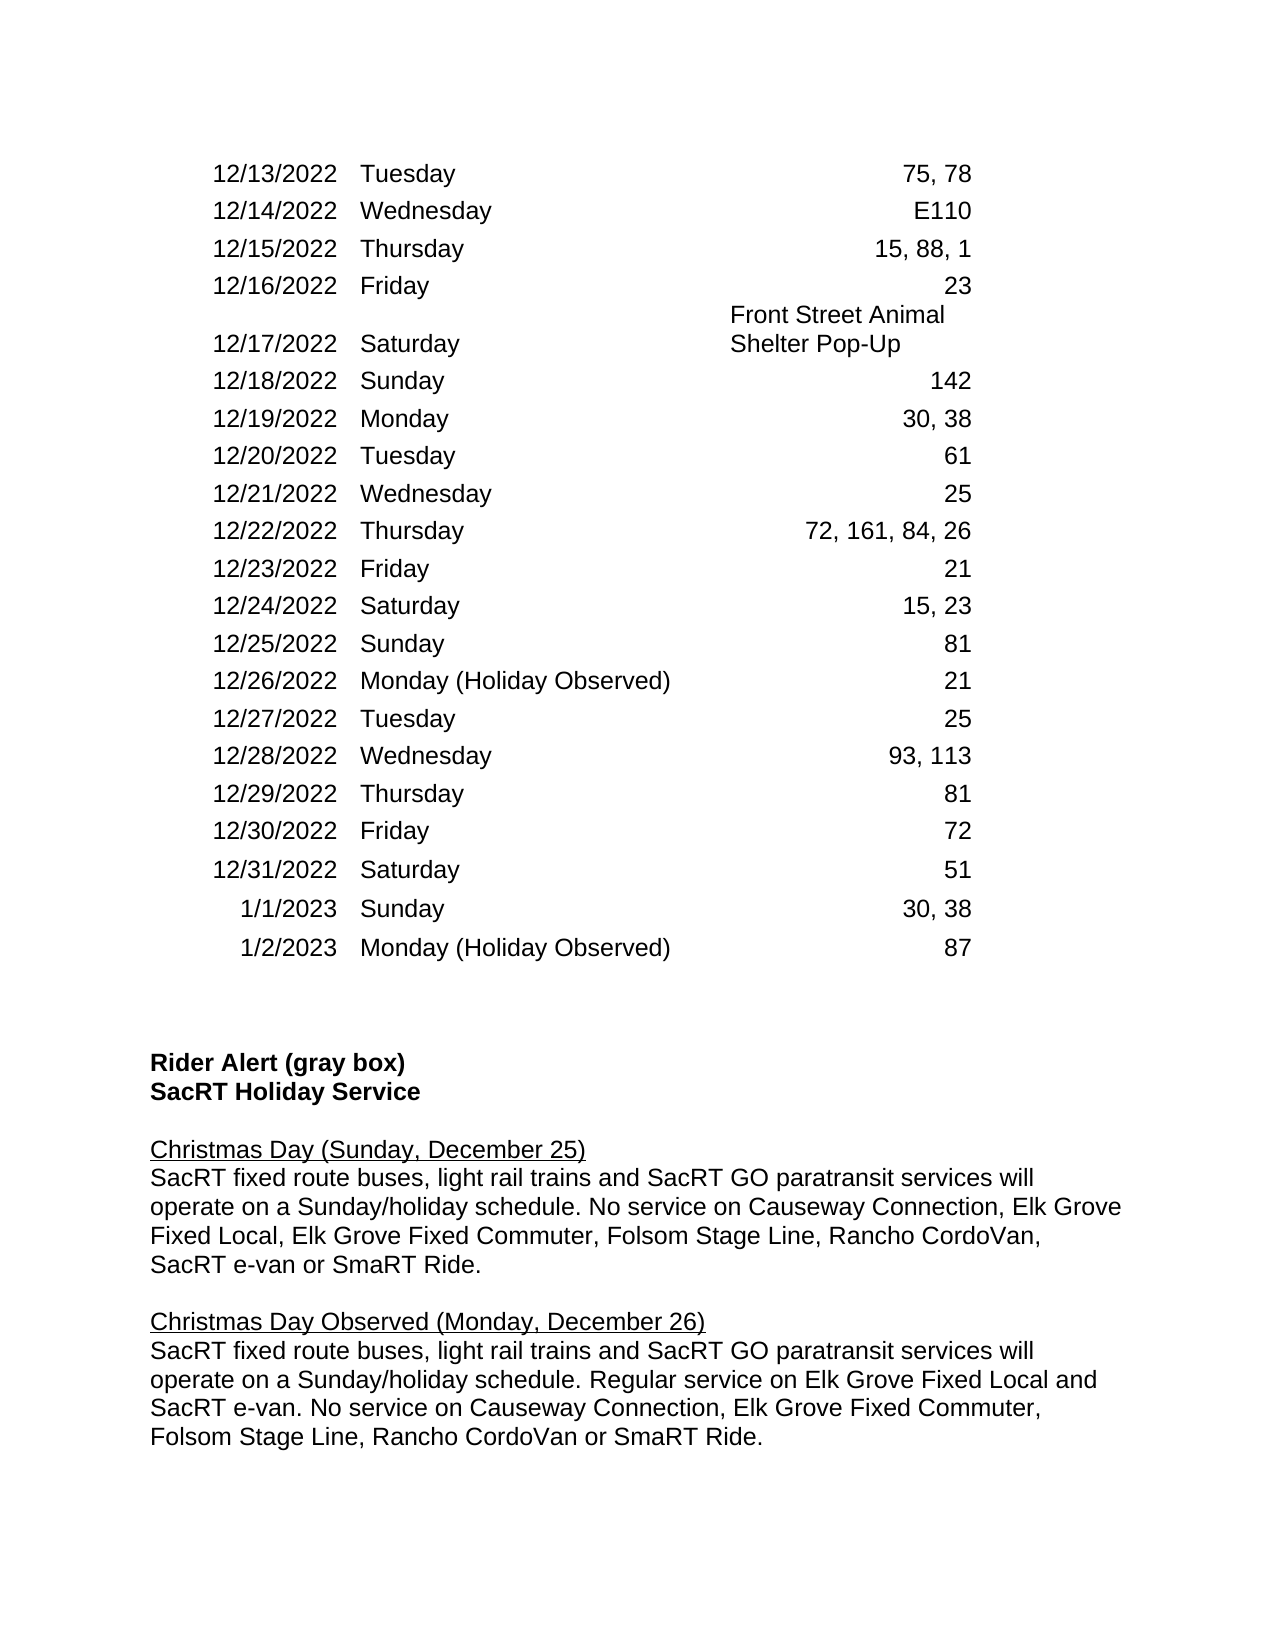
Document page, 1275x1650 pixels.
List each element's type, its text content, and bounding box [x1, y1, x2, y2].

table_cell Wednesday [349, 733, 719, 770]
table_cell Monday (Holiday Observed) [349, 658, 719, 695]
table_cell Wednesday [349, 470, 719, 507]
table_cell 51 [719, 845, 983, 884]
table_cell Friday [349, 545, 719, 582]
table_cell 12/29/2022 [150, 770, 348, 807]
table_cell 93, 113 [719, 733, 983, 770]
text Rider Alert (gray box) [150, 1048, 1125, 1077]
table_cell Friday [349, 263, 719, 300]
table_cell 12/26/2022 [150, 658, 348, 695]
table_cell Friday [349, 808, 719, 845]
table_cell 12/27/2022 [150, 695, 348, 732]
table_cell 81 [719, 620, 983, 657]
table_cell Tuesday [349, 695, 719, 732]
table_cell 81 [719, 770, 983, 807]
table_cell 12/20/2022 [150, 433, 348, 470]
table_cell Front Street Animal Shelter Pop-Up [719, 300, 983, 357]
table_cell Tuesday [349, 150, 719, 187]
table_cell 1/1/2023 [150, 884, 348, 923]
table_cell 142 [719, 358, 983, 395]
table_cell Saturday [349, 300, 719, 357]
table_cell Monday (Holiday Observed) [349, 923, 719, 962]
table_cell Sunday [349, 358, 719, 395]
table_cell 12/13/2022 [150, 150, 348, 187]
table_cell 15, 88, 1 [719, 225, 983, 262]
table_cell 75, 78 [719, 150, 983, 187]
table_cell 87 [719, 923, 983, 962]
table_cell Saturday [349, 845, 719, 884]
table_cell 15, 23 [719, 583, 983, 620]
table_cell 12/17/2022 [150, 300, 348, 357]
table_cell 12/21/2022 [150, 470, 348, 507]
table_cell E110 [719, 188, 983, 225]
table_cell Saturday [349, 583, 719, 620]
table_cell 72 [719, 808, 983, 845]
table_cell 12/18/2022 [150, 358, 348, 395]
table_cell 12/22/2022 [150, 508, 348, 545]
table_cell 12/16/2022 [150, 263, 348, 300]
table_cell Thursday [349, 225, 719, 262]
text Christmas Day (Sunday, December 25) [150, 1135, 1125, 1163]
table_cell Wednesday [349, 188, 719, 225]
table_cell 61 [719, 433, 983, 470]
table_cell 12/25/2022 [150, 620, 348, 657]
table_cell 25 [719, 695, 983, 732]
text SacRT Holiday Service [150, 1077, 1125, 1106]
table_cell 23 [719, 263, 983, 300]
text Christmas Day Observed (Monday, December 26) [150, 1307, 1125, 1336]
table_cell Thursday [349, 508, 719, 545]
table_cell 72, 161, 84, 26 [719, 508, 983, 545]
table_cell 12/24/2022 [150, 583, 348, 620]
table_cell 21 [719, 658, 983, 695]
table_cell 1/2/2023 [150, 923, 348, 962]
table_cell 12/15/2022 [150, 225, 348, 262]
table_cell 12/30/2022 [150, 808, 348, 845]
table_cell 21 [719, 545, 983, 582]
table_cell 30, 38 [719, 884, 983, 923]
table_cell 12/19/2022 [150, 395, 348, 432]
table_cell Tuesday [349, 433, 719, 470]
table_cell 12/31/2022 [150, 845, 348, 884]
table_cell 30, 38 [719, 395, 983, 432]
table_cell Sunday [349, 620, 719, 657]
table_cell Sunday [349, 884, 719, 923]
table_cell 12/14/2022 [150, 188, 348, 225]
table_cell Monday [349, 395, 719, 432]
table_cell 12/28/2022 [150, 733, 348, 770]
table_cell 12/23/2022 [150, 545, 348, 582]
table_cell 25 [719, 470, 983, 507]
table_cell Thursday [349, 770, 719, 807]
